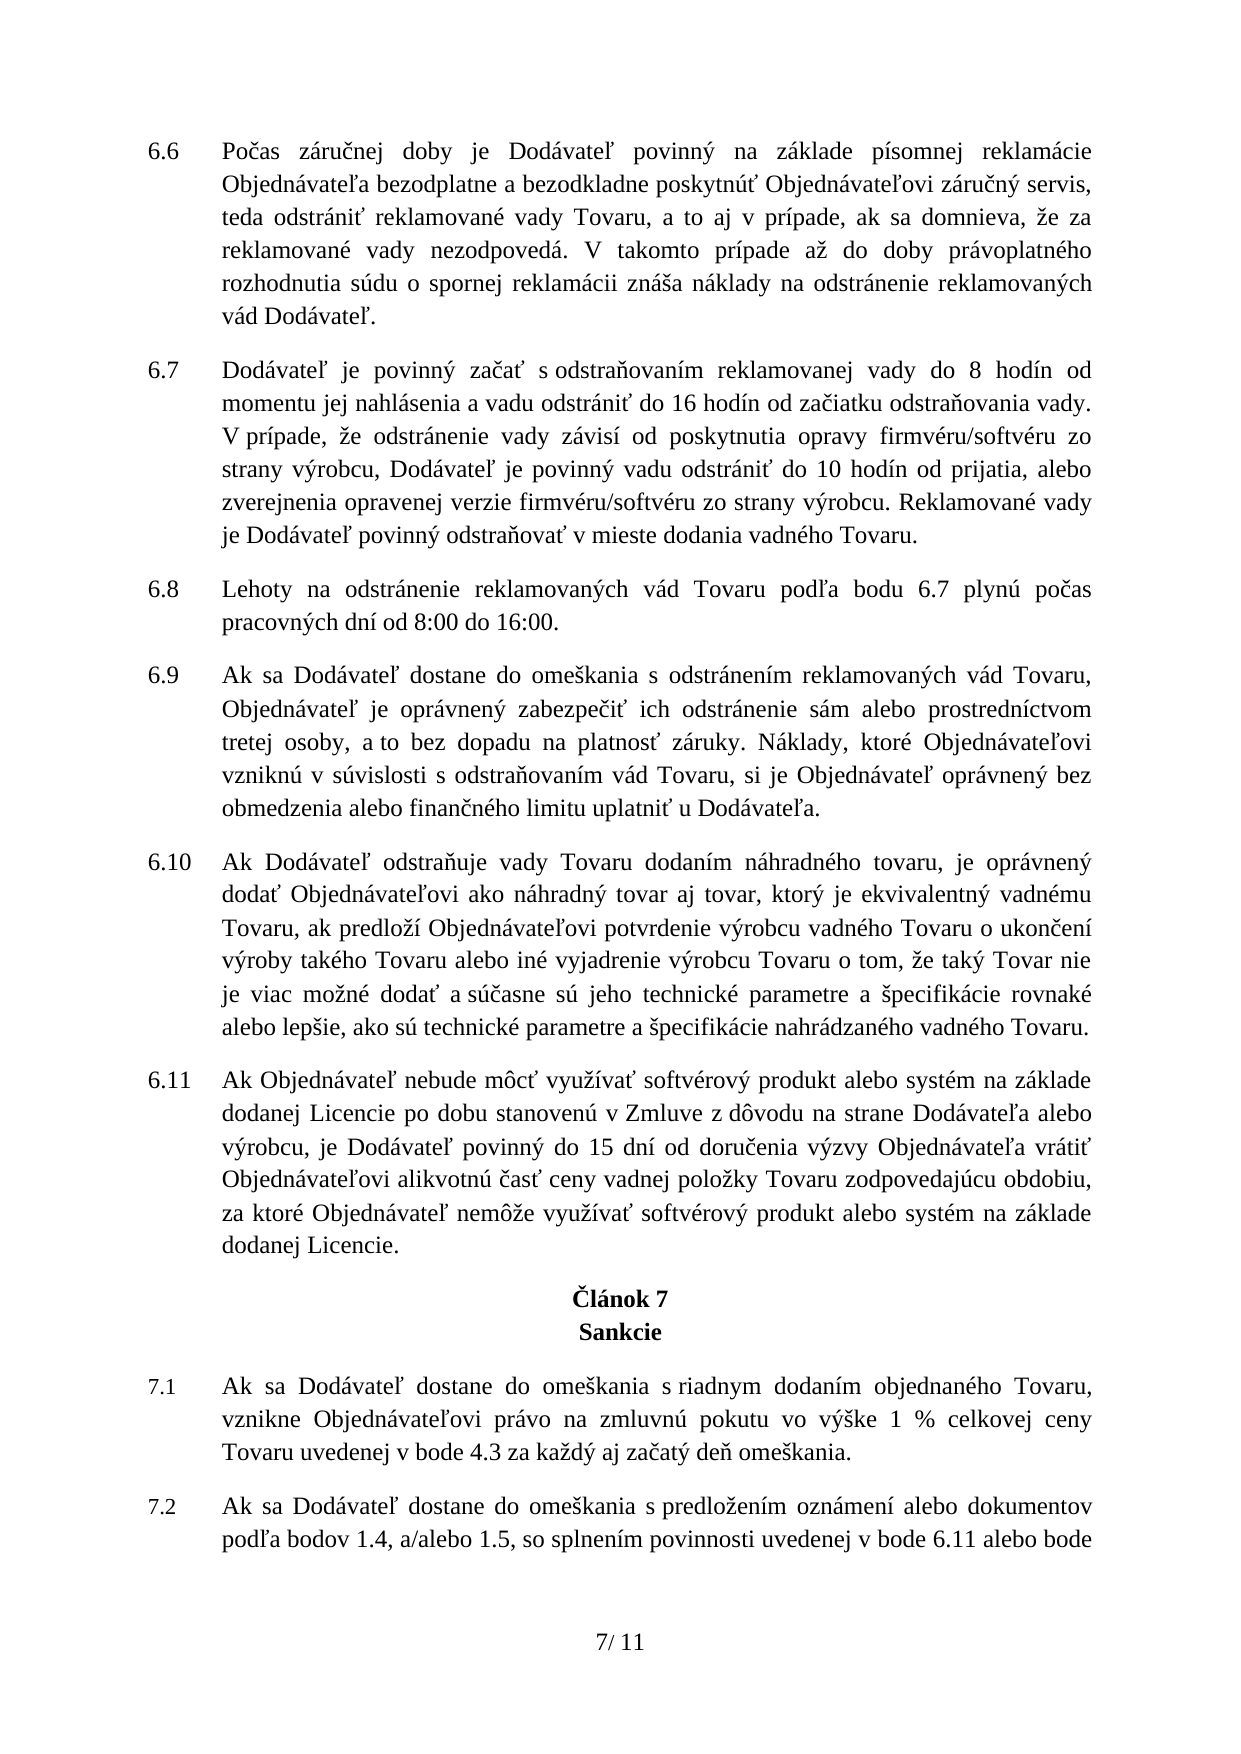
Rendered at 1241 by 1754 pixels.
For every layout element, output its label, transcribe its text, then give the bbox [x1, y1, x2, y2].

list Dodávateľ je povinný začať s odstraňovaním reklamovanej vady do 8 hodín od momentu jej nahlásenia a vadu odstrániť do 16 hodín od začiatku odstraňovania vady. V prípade, že odstránenie vady závisí od poskytnutia opravy firmvéru/softvéru zo strany výrobcu, Dodávateľ je povinný vadu odstrániť do 10 hodín od prijatia, alebo zverejnenia opravenej verzie firmvéru/softvéru zo strany výrobcu. Reklamované vady je Dodávateľ povinný odstraňovať v mieste dodania vadného Tovaru. [148, 355, 1092, 549]
text Článok 7 [148, 1284, 1092, 1313]
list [148, 1491, 1092, 1553]
list Počas záručnej doby je Dodávateľ povinný na základe písomnej reklamácie Objednávateľa bezodplatne a bezodkladne poskytnúť Objednávateľovi záručný servis, teda odstrániť reklamované vady Tovaru, a to aj v prípade, ak sa domnieva, že za reklamované vady nezodpovedá. V takomto prípade až do doby právoplatného rozhodnutia súdu o spornej reklamácii znáša náklady na odstránenie reklamovaných vád Dodávateľ. [148, 136, 1092, 330]
list Ak Objednávateľ nebude môcť využívať softvérový produkt alebo systém na základe dodanej Licencie po dobu stanovenú v Zmluve z dôvodu na strane Dodávateľa alebo výrobcu, je Dodávateľ povinný do 15 dní od doručenia výzvy Objednávateľa vrátiť Objednávateľovi alikvotnú časť ceny vadnej položky Tovaru zodpovedajúcu obdobiu, za ktoré Objednávateľ nemôže využívať softvérový produkt alebo systém na základe dodanej Licencie. [148, 1066, 1092, 1259]
list Ak sa Dodávateľ dostane do omeškania s riadnym dodaním objednaného Tovaru, vznikne Objednávateľovi právo na zmluvnú pokutu vo výške 1 % celkovej ceny Tovaru uvedenej v bode 4.3 za každý aj začatý deň omeškania. [148, 1371, 1092, 1466]
list Lehoty na odstránenie reklamovaných vád Tovaru podľa bodu 6.7 plynú počas pracovných dní od 8:00 do 16:00. [148, 574, 1092, 636]
text Sankcie [148, 1317, 1092, 1346]
list Ak Dodávateľ odstraňuje vady Tovaru dodaním náhradného tovaru, je oprávnený dodať Objednávateľovi ako náhradný tovar aj tovar, ktorý je ekvivalentný vadnému Tovaru, ak predloží Objednávateľovi potvrdenie výrobcu vadného Tovaru o ukončení výroby takého Tovaru alebo iné vyjadrenie výrobcu Tovaru o tom, že taký Tovar nie je viac možné dodať a súčasne sú jeho technické parametre a špecifikácie rovnaké alebo lepšie, ako sú technické parametre a špecifikácie nahrádzaného vadného Tovaru. [148, 847, 1092, 1040]
list Ak sa Dodávateľ dostane do omeškania s odstránením reklamovaných vád Tovaru, Objednávateľ je oprávnený zabezpečiť ich odstránenie sám alebo prostredníctvom tretej osoby, a to bez dopadu na platnosť záruky. Náklady, ktoré Objednávateľovi vzniknú v súvislosti s odstraňovaním vád Tovaru, si je Objednávateľ oprávnený bez obmedzenia alebo finančného limitu uplatniť u Dodávateľa. [148, 661, 1092, 821]
